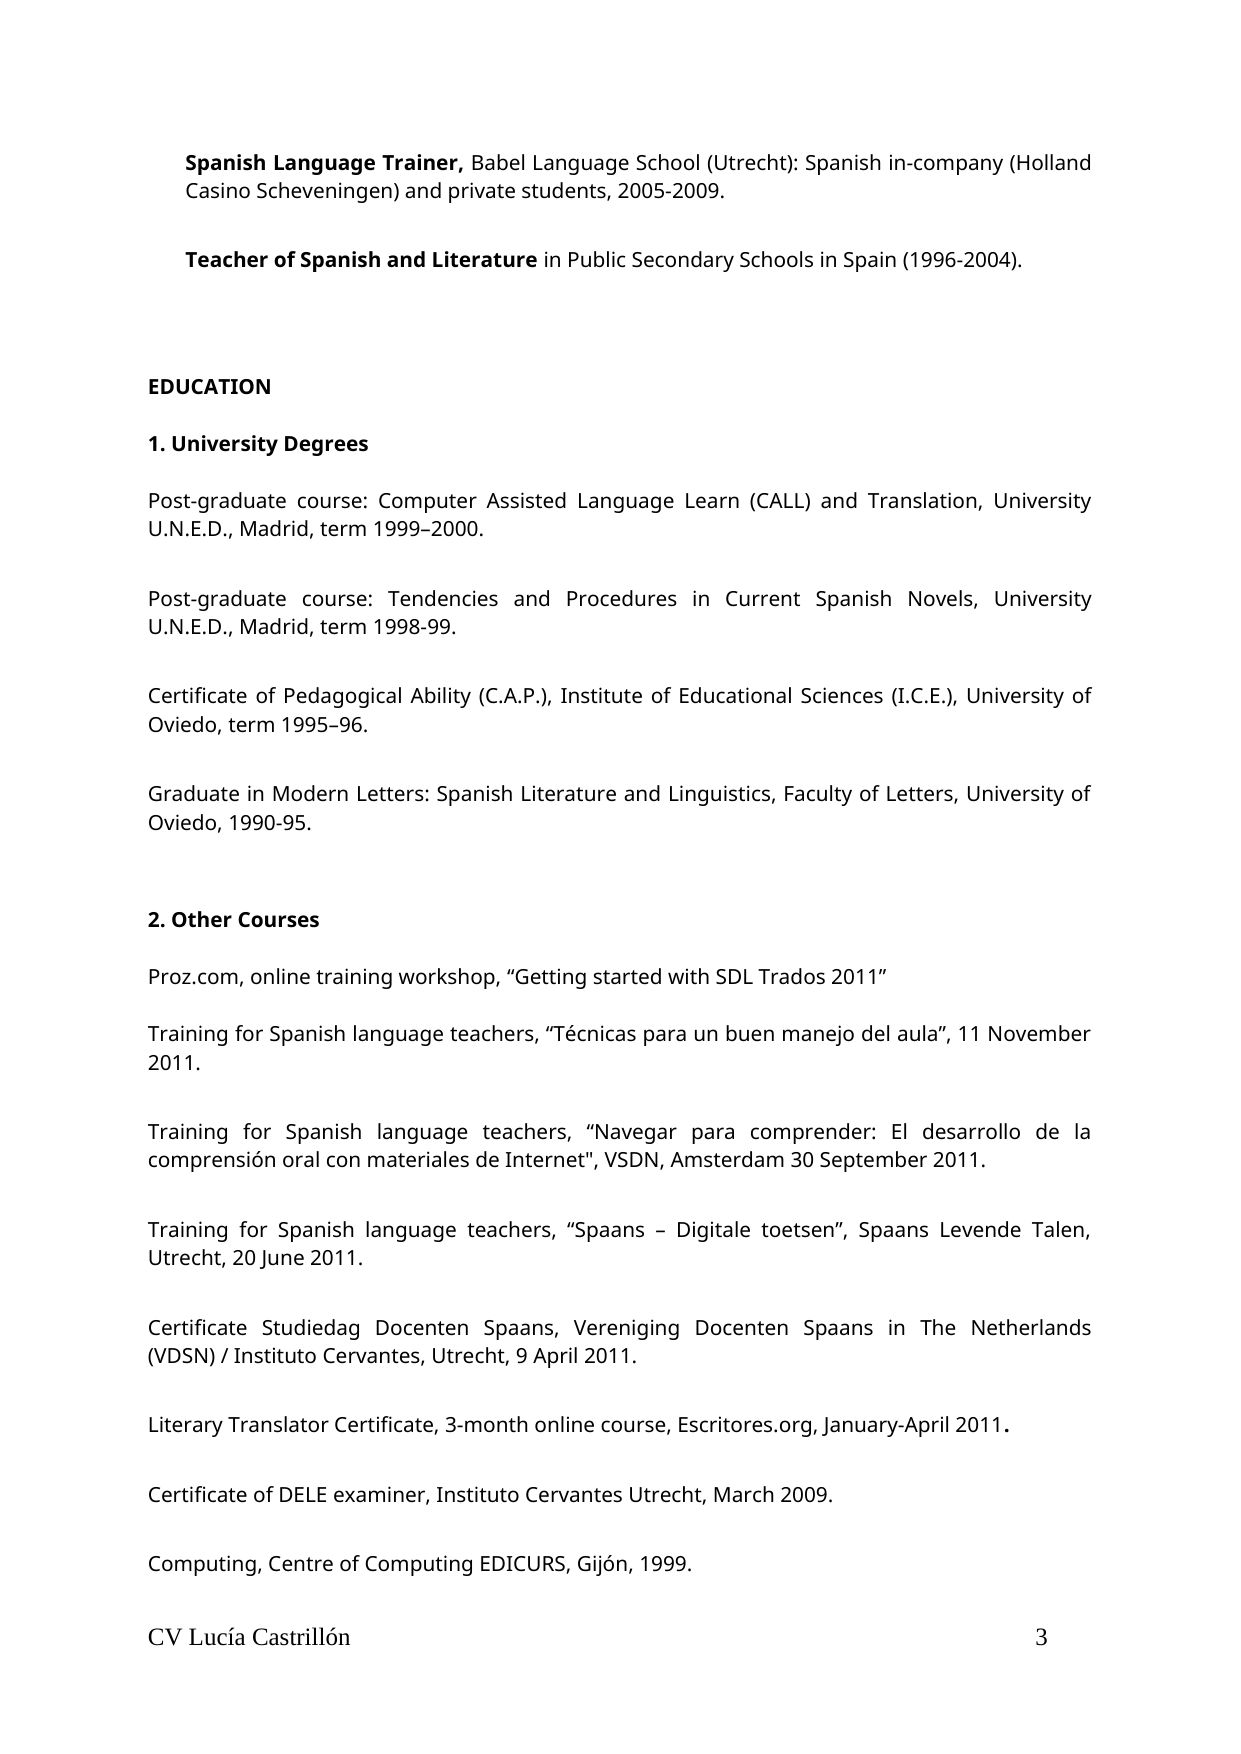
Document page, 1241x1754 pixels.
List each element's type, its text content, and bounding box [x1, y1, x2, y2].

text Teacher of Spanish and Literature in Public Secondary Schools in Spain (1996-2004). [185, 246, 1092, 274]
text Computing, Centre of Computing EDICURS, Gijón, 1999. [148, 1549, 1092, 1578]
text Training for Spanish language teachers, “Spaans – Digitale toetsen”, Spaans Levende Talen, Utrecht, 20 June 2011. [148, 1215, 1092, 1272]
text Certificate Studiedag Docenten Spaans, Vereniging Docenten Spaans in The Netherlands (VDSN) / Instituto Cervantes, Utrecht, 9 April 2011. [148, 1313, 1092, 1369]
text Training for Spanish language teachers, “Técnicas para un buen manejo del aula”, 11 November 2011. [148, 1019, 1092, 1076]
text Literary Translator Certificate, 3-month online course, Escritores.org, January-April 2011. [148, 1411, 1092, 1439]
text Spanish Language Trainer, Babel Language School (Utrecht): Spanish in-company (Holland Casino Scheveningen) and private students, 2005-2009. [185, 148, 1092, 204]
text Certificate of Pedagogical Ability (C.A.P.), Institute of Educational Sciences (I.C.E.), University of Oviedo, term 1995–96. [148, 681, 1092, 738]
text 2. Other Courses [148, 906, 1092, 934]
text Post-graduate course: Computer Assisted Language Learn (CALL) and Translation, University U.N.E.D., Madrid, term 1999–2000. [148, 486, 1092, 543]
text 1. University Degrees [148, 429, 1092, 457]
text Post-graduate course: Tendencies and Procedures in Current Spanish Novels, University U.N.E.D., Madrid, term 1998-99. [148, 584, 1092, 641]
text Training for Spanish language teachers, “Navegar para comprender: El desarrollo de la comprensión oral con materiales de Internet", VSDN, Amsterdam 30 September 2011. [148, 1117, 1092, 1174]
text Proz.com, online training workshop, “Getting started with SDL Trados 2011” [148, 962, 1092, 991]
text Certificate of DELE examiner, Instituto Cervantes Utrecht, March 2009. [148, 1480, 1092, 1508]
text Graduate in Modern Letters: Spanish Literature and Linguistics, Faculty of Letters, University of Oviedo, 1990-95. [148, 779, 1092, 836]
text EDUCATION [148, 372, 1092, 400]
